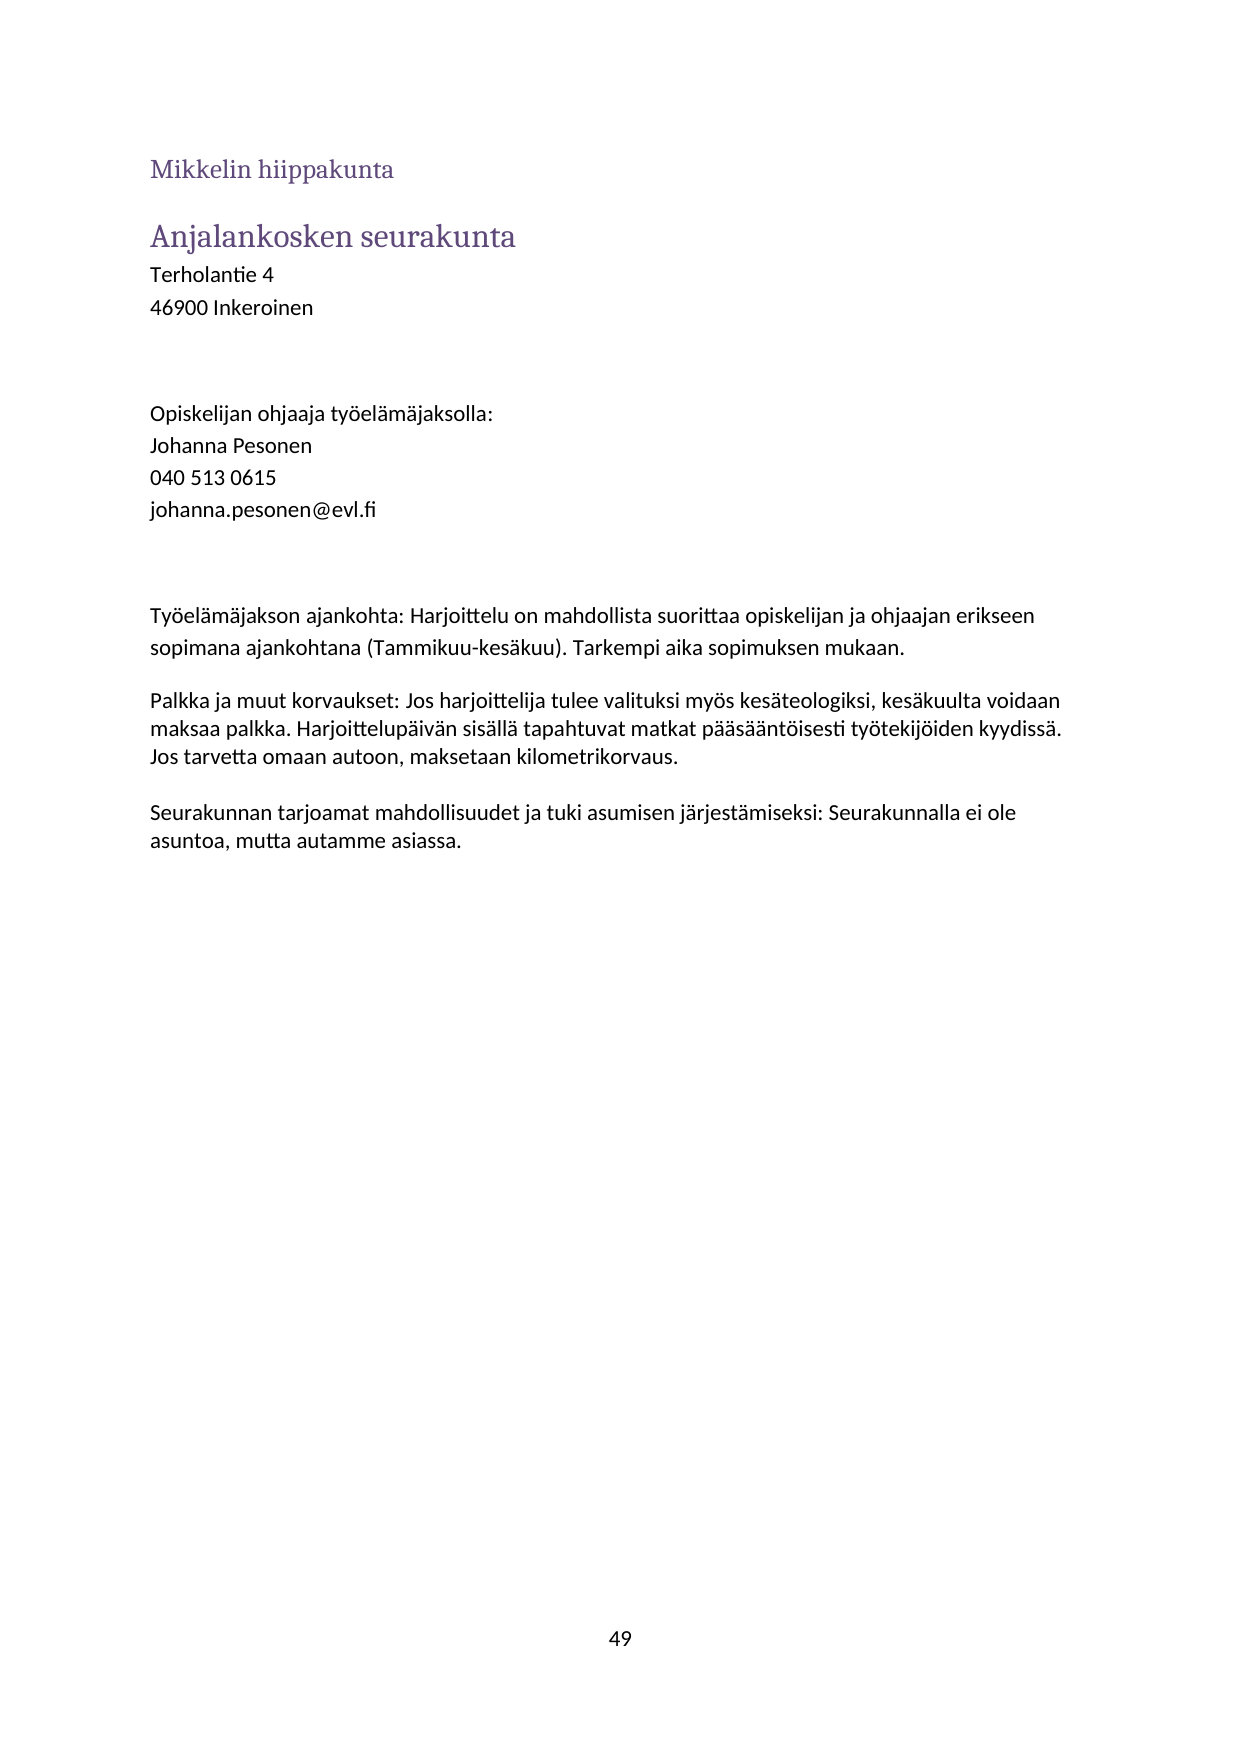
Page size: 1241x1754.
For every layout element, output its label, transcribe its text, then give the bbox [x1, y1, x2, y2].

subtitle Mikkelin hiippakunta [150, 154, 1090, 185]
text Opiskelijan ohjaaja työelämäjaksolla: Johanna Pesonen 040 513 0615 johanna.pesonen@evl.fi [150, 399, 1090, 523]
text Seurakunnan tarjoamat mahdollisuudet ja tuki asumisen järjestämiseksi: Seurakunnalla ei ole asuntoa, mutta autamme asiassa. [150, 798, 1090, 854]
text Anjalankosken seurakunta Terholantie 4 46900 Inkeroinen [150, 218, 1090, 321]
text Palkka ja muut korvaukset: Jos harjoittelija tulee valituksi myös kesäteologiksi, kesäkuulta voidaan maksaa palkka. Harjoittelupäivän sisällä tapahtuvat matkat pääsääntöisesti työtekijöiden kyydissä. Jos tarvetta omaan autoon, maksetaan kilometrikorvaus. [150, 686, 1090, 771]
text Työelämäjakson ajankohta: Harjoittelu on mahdollista suorittaa opiskelijan ja ohjaajan erikseen sopimana ajankohtana (Tammikuu-kesäkuu). Tarkempi aika sopimuksen mukaan. [150, 601, 1090, 661]
